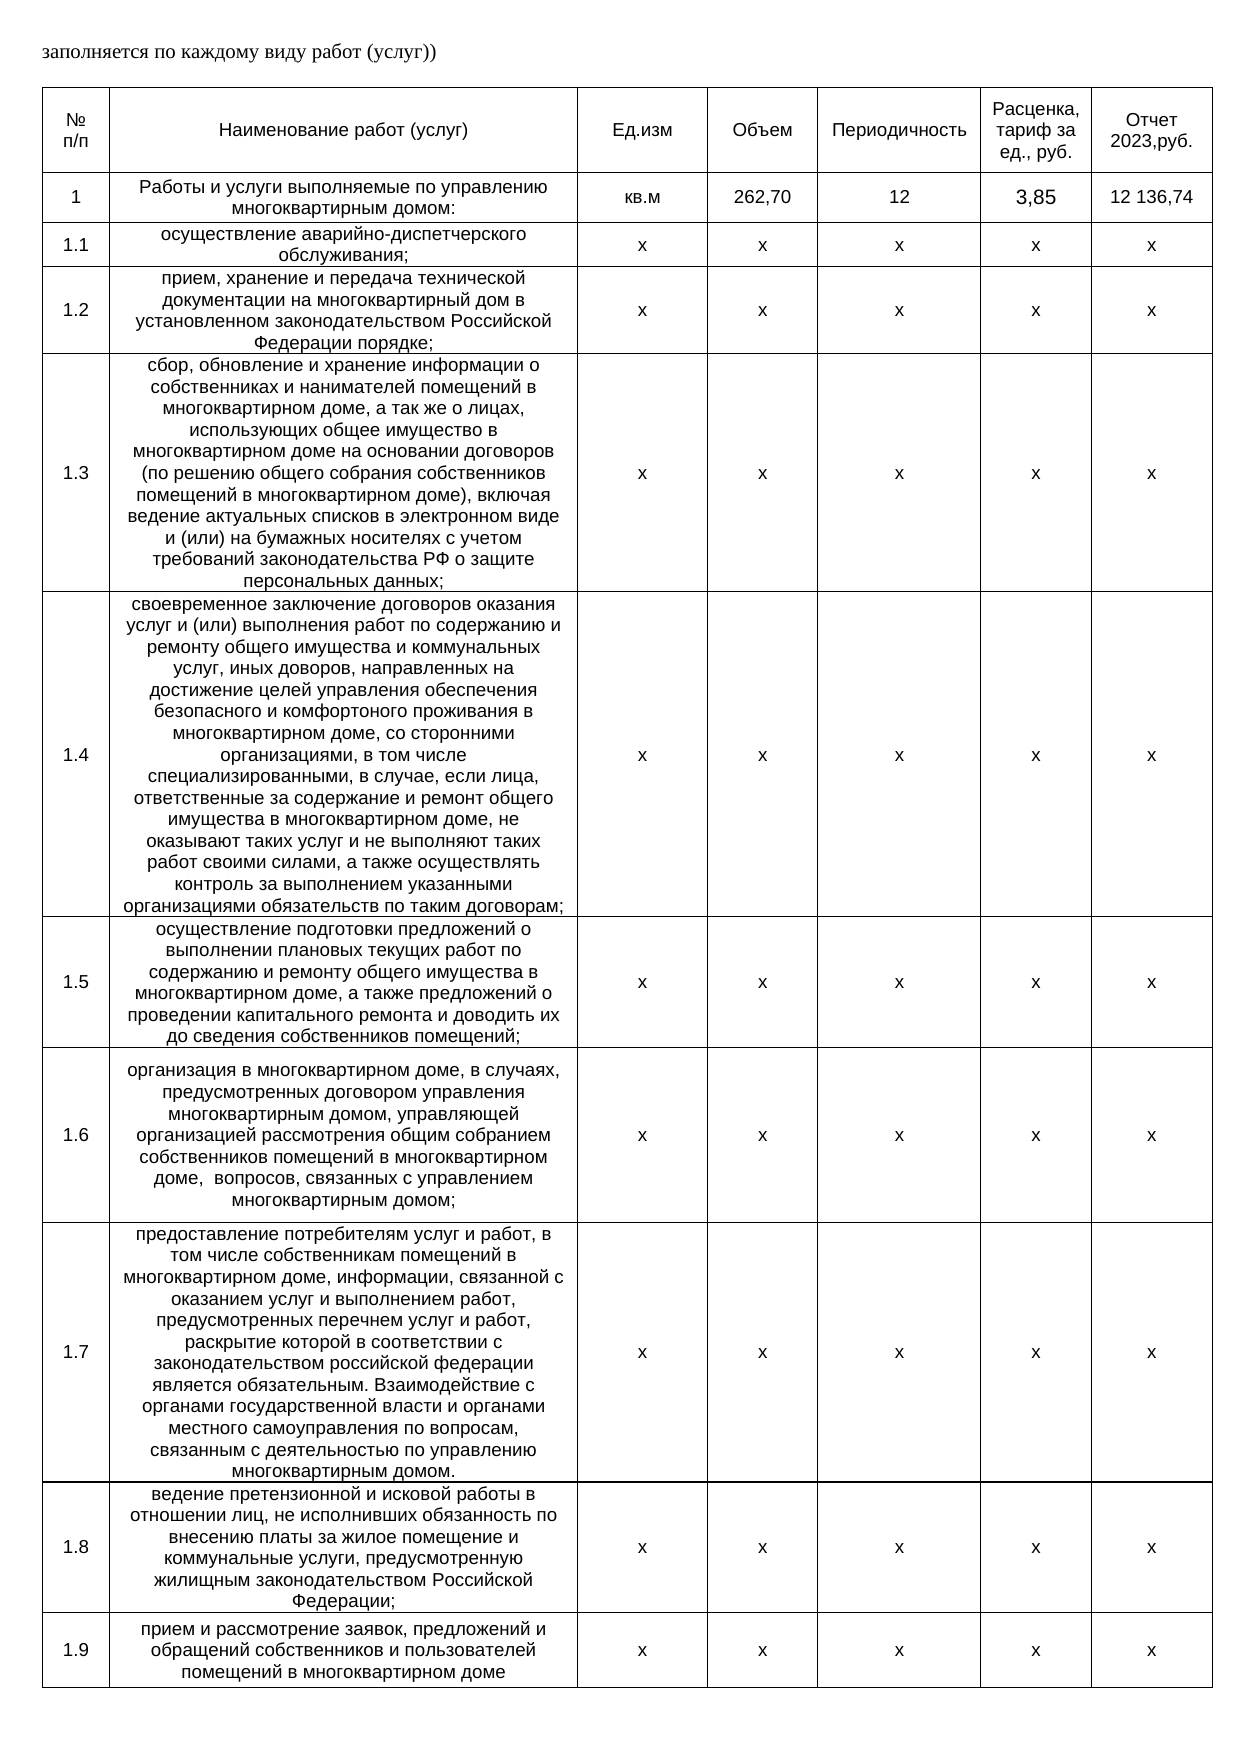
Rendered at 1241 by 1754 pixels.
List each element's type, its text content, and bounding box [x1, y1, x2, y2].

table_header Расценка, тариф за ед., руб. [981, 88, 1091, 172]
table_cell осуществление подготовки предложений о выполнении плановых текущих работ по содержанию и ремонту общего имущества в многоквартирном доме, а также предложений о проведении капитального ремонта и доводить их до сведения собственников помещений; [110, 917, 577, 1047]
table_header № п/п [43, 88, 109, 172]
table_cell х [1092, 1223, 1212, 1481]
table_cell 1.4 [43, 592, 109, 916]
table_cell х [1092, 917, 1212, 1047]
table_cell предоставление потребителям услуг и работ, в том числе собственникам помещений в многоквартирном доме, информации, связанной с оказанием услуг и выполнением работ, предусмотренных перечнем услуг и работ, раскрытие которой в соответствии с законодательством российской федерации является обязательным. Взаимодействие с органами государственной власти и органами местного самоуправления по вопросам, связанным с деятельностью по управлению многоквартирным домом. [110, 1223, 577, 1481]
table_cell х [708, 1048, 817, 1222]
table_cell х [578, 917, 707, 1047]
table_cell х [981, 1048, 1091, 1222]
table_cell кв.м [578, 173, 707, 222]
table_cell х [981, 267, 1091, 353]
table_cell х [578, 354, 707, 591]
table_cell х [981, 592, 1091, 916]
table_cell х [981, 223, 1091, 266]
table_cell х [708, 1613, 817, 1687]
table_cell 12 [818, 173, 980, 222]
table_cell х [578, 1483, 707, 1612]
table_cell х [1092, 1483, 1212, 1612]
table_cell х [818, 1613, 980, 1687]
table_header Периодичность [818, 88, 980, 172]
table_cell х [708, 592, 817, 916]
table_cell х [578, 223, 707, 266]
table_cell х [818, 1483, 980, 1612]
table_cell 1 [43, 173, 109, 222]
table_cell х [1092, 223, 1212, 266]
table_header Ед.изм [578, 88, 707, 172]
table_cell 1.7 [43, 1223, 109, 1481]
table_cell 1.1 [43, 223, 109, 266]
table_cell х [981, 1223, 1091, 1481]
table_cell х [578, 592, 707, 916]
table_cell организация в многоквартирном доме, в случаях, предусмотренных договором управления многоквартирным домом, управляющей организацией рассмотрения общим собранием собственников помещений в многоквартирном доме, вопросов, связанных с управлением многоквартирным домом; [110, 1048, 577, 1222]
table_cell осуществление аварийно-диспетчерского обслуживания; [110, 223, 577, 266]
table_cell х [578, 1048, 707, 1222]
table_header Объем [708, 88, 817, 172]
table_cell 1.9 [43, 1613, 109, 1687]
table_header Отчет 2023,руб. [1092, 88, 1212, 172]
table_cell Работы и услуги выполняемые по управлению многоквартирным домом: [110, 173, 577, 222]
table_cell х [1092, 592, 1212, 916]
table_cell ведение претензионной и исковой работы в отношении лиц, не исполнивших обязанность по внесению платы за жилое помещение и коммунальные услуги, предусмотренную жилищным законодательством Российской Федерации; [110, 1483, 577, 1612]
table_cell х [981, 354, 1091, 591]
table_cell х [818, 223, 980, 266]
table_cell х [578, 1613, 707, 1687]
table_cell х [708, 354, 817, 591]
table_cell х [818, 267, 980, 353]
table_cell 1.3 [43, 354, 109, 591]
table_cell прием и рассмотрение заявок, предложений и обращений собственников и пользователей помещений в многоквартирном доме [110, 1613, 577, 1687]
table_cell х [818, 917, 980, 1047]
table_cell х [1092, 1048, 1212, 1222]
table_cell х [708, 917, 817, 1047]
table_cell х [1092, 267, 1212, 353]
text заполняется по каждому виду работ (услуг)) [42, 39, 1198, 63]
table_cell х [578, 1223, 707, 1481]
table_cell своевременное заключение договоров оказания услуг и (или) выполнения работ по содержанию и ремонту общего имущества и коммунальных услуг, иных доворов, направленных на достижение целей управления обеспечения безопасного и комфортоного проживания в многоквартирном доме, со сторонними организациями, в том числе специализированными, в случае, если лица, ответственные за содержание и ремонт общего имущества в многоквартирном доме, не оказывают таких услуг и не выполняют таких работ своими силами, а также осуществлять контроль за выполнением указанными организациями обязательств по таким договорам; [110, 592, 577, 916]
table_cell х [981, 917, 1091, 1047]
table_cell х [1092, 1613, 1212, 1687]
table_cell 3,85 [981, 173, 1091, 222]
table_cell сбор, обновление и хранение информации о собственниках и нанимателей помещений в многоквартирном доме, а так же о лицах, использующих общее имущество в многоквартирном доме на основании договоров (по решению общего собрания собственников помещений в многоквартирном доме), включая ведение актуальных списков в электронном виде и (или) на бумажных носителях с учетом требований законодательства РФ о защите персональных данных; [110, 354, 577, 591]
table_cell х [818, 354, 980, 591]
table_cell х [708, 1223, 817, 1481]
table_cell х [708, 267, 817, 353]
table_cell х [981, 1483, 1091, 1612]
table_cell х [708, 223, 817, 266]
table_cell 1.6 [43, 1048, 109, 1222]
table_cell 262,70 [708, 173, 817, 222]
table_cell 1.5 [43, 917, 109, 1047]
table_cell 12 136,74 [1092, 173, 1212, 222]
table_cell х [708, 1483, 817, 1612]
table_cell х [1092, 354, 1212, 591]
table_cell 1.8 [43, 1483, 109, 1612]
table_cell х [578, 267, 707, 353]
table_cell х [818, 1223, 980, 1481]
table_header Наименование работ (услуг) [110, 88, 577, 172]
table_cell 1.2 [43, 267, 109, 353]
table_cell х [818, 1048, 980, 1222]
table_cell прием, хранение и передача технической документации на многоквартирный дом в установленном законодательством Российской Федерации порядке; [110, 267, 577, 353]
table_cell х [981, 1613, 1091, 1687]
table_cell х [818, 592, 980, 916]
